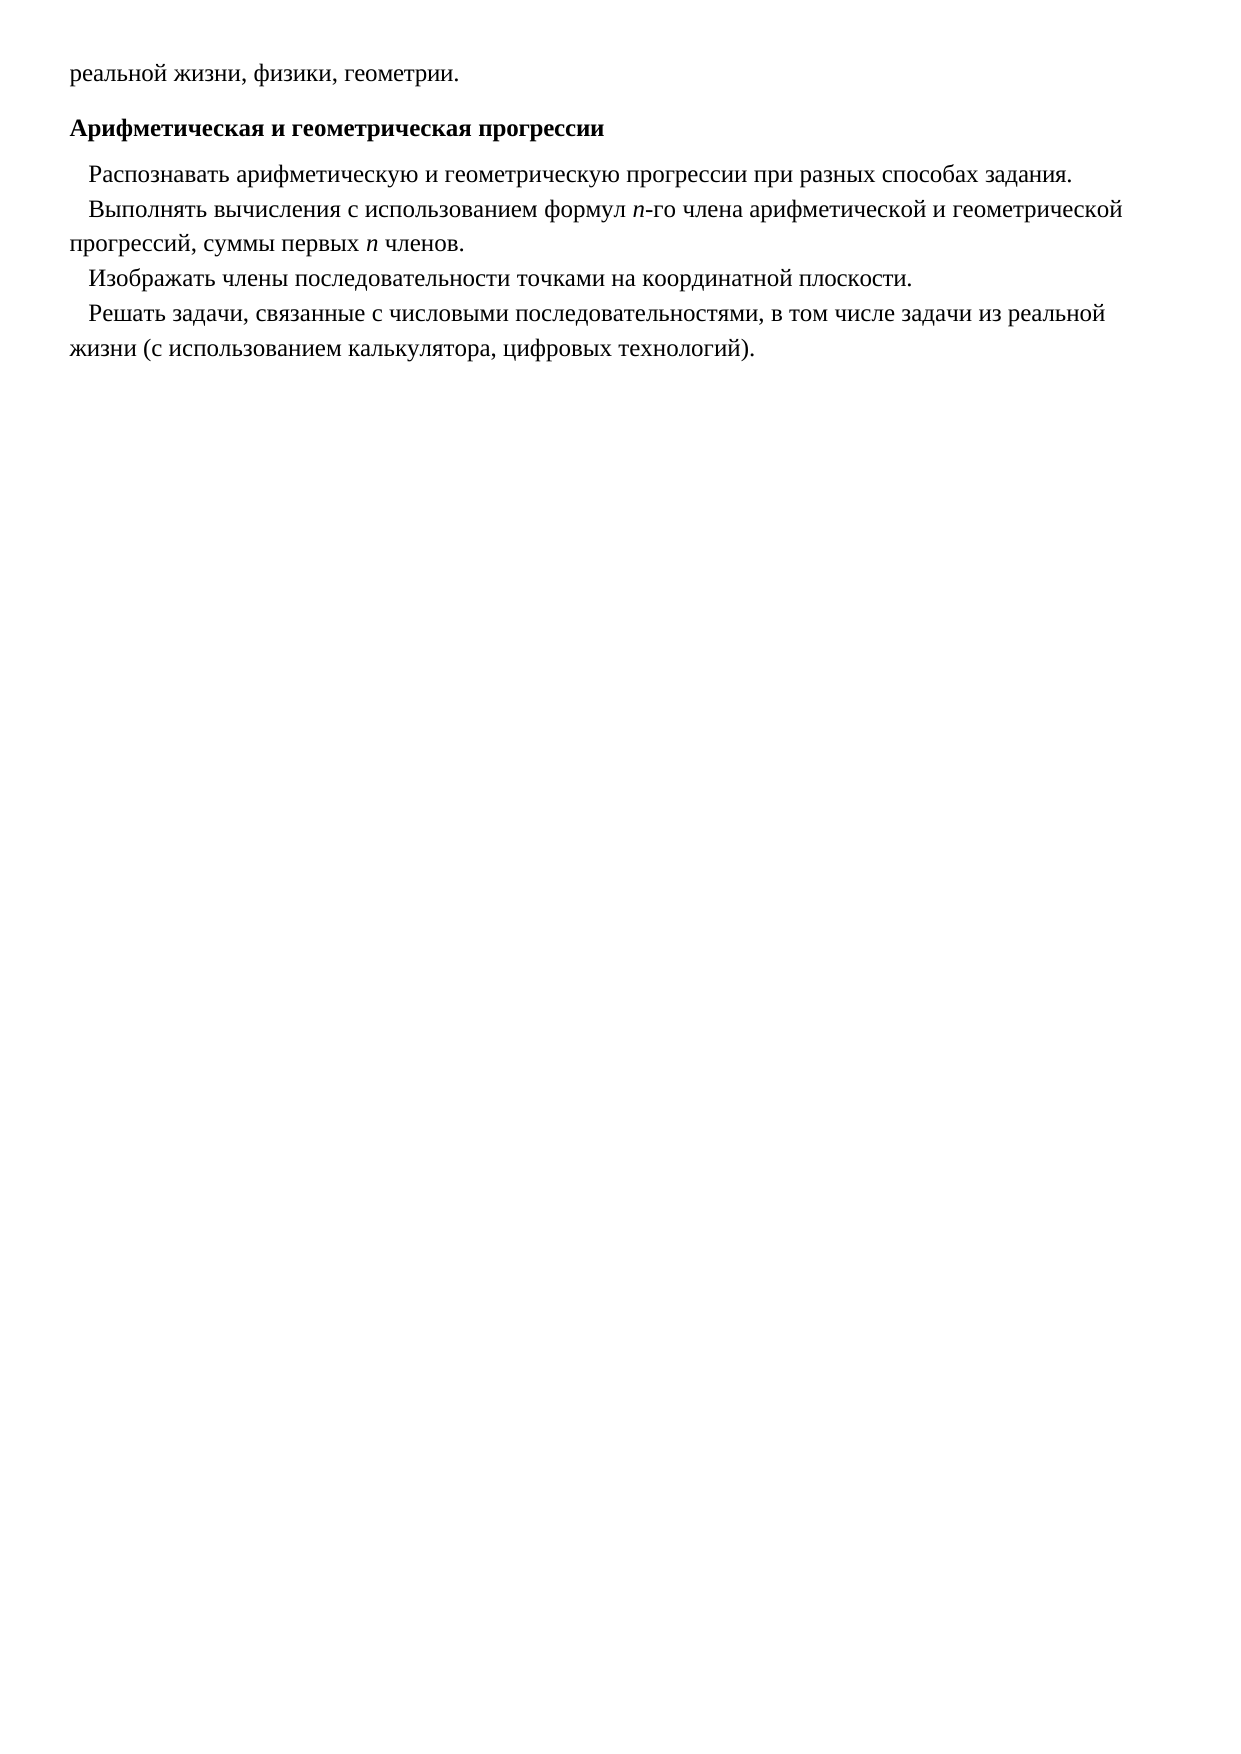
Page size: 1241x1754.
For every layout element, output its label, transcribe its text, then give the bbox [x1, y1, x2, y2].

text реальной жизни, физики, геометрии. [69, 58, 1182, 87]
text Выполнять вычисления с использованием формул n-го члена арифметической и геометрической прогрессий, суммы первых n членов. [69, 194, 1182, 257]
text Распознавать арифметическую и геометрическую прогрессии при разных способах задания. [88, 159, 1182, 187]
subtitle Арифметическая и геометрическая прогрессии [69, 113, 1182, 142]
text Изображать члены последовательности точками на координатной плоскости. [88, 263, 1182, 292]
text Решать задачи, связанные с числовыми последовательностями, в том числе задачи из реальной жизни (с использованием калькулятора, цифровых технологий). [69, 298, 1163, 361]
